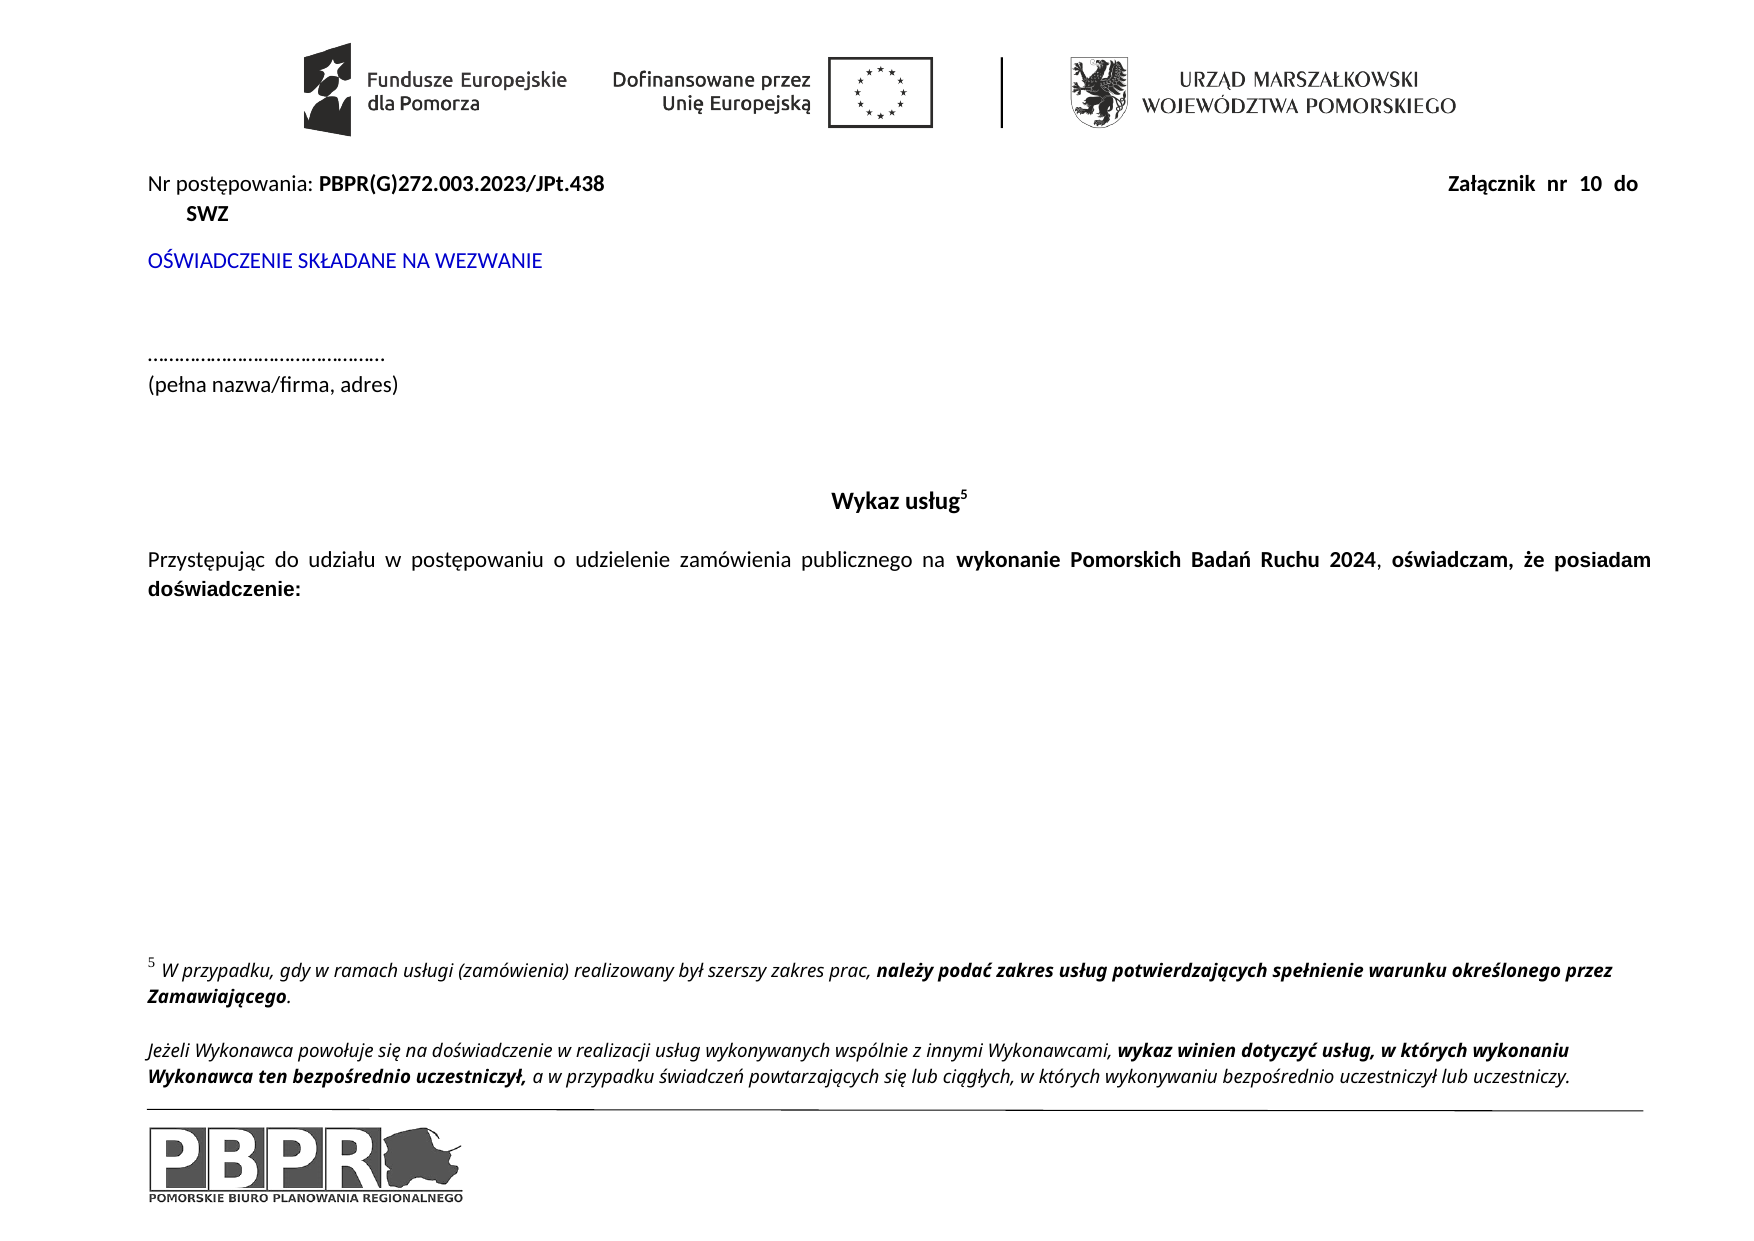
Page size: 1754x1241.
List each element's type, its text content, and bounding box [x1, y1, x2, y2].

text ……………………………………… (pełna nazwa/firma, adres) [148, 339, 1651, 398]
text Wykaz usług [148, 485, 1651, 516]
text Przystępując do udziału w postępowaniu o udzielenie zamówienia publicznego na wykonanie Pomorskich Badań Ruchu 2024, oświadczam, że posiadam doświadczenie: [148, 545, 1651, 601]
picture [280, 18, 1479, 159]
text OŚWIADCZENIE SKŁADANE NA WEZWANIE [148, 246, 1651, 274]
text Nr postępowania: PBPR(G)272.003.2023/JPt.438 Załącznik nr 10 do SWZ [148, 169, 1639, 227]
